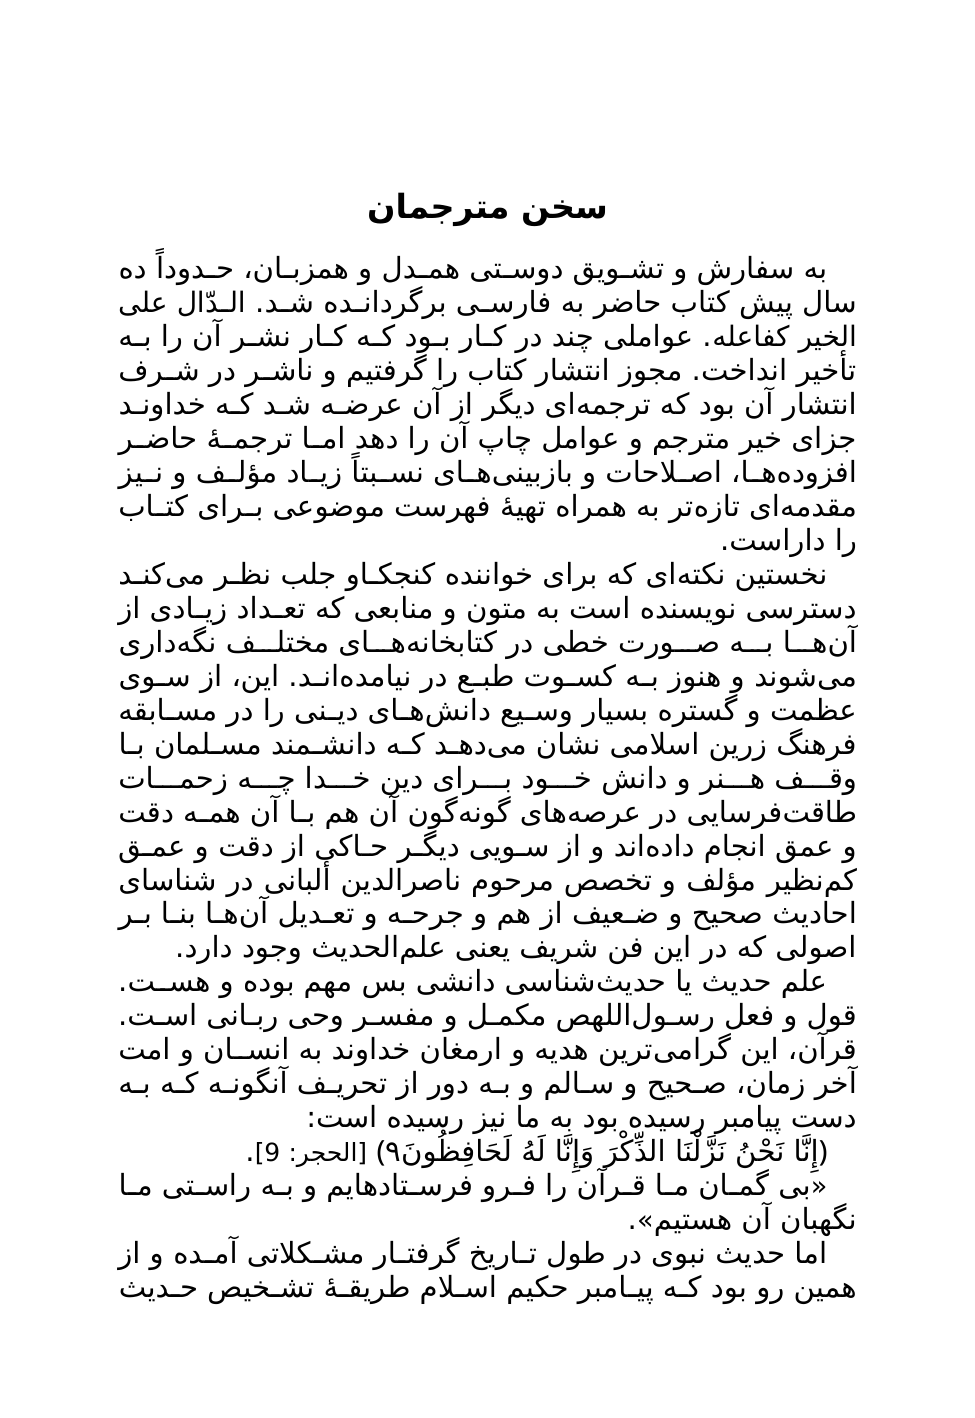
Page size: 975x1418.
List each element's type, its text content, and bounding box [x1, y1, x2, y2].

text نخستین نکته‌ای که برای خواننده کنجکاو جلب نظر می‌کند دسترسی نویسنده است به متون و منابعی که تعداد زیادی از آن‌ها به صورت خطی در کتابخانه‌های مختلف نگه‌داری می‌شوند و هنوز به کسوت طبع در نیامده‌اند. این، از سوی عظمت و گستره بسیار وسیع دانش‌های دینی را در مسابقه فرهنگ زرین اسلامی نشان می‌دهد که دانشمند مسلمان با وقف هنر و دانش خود برای دین خدا چه زحمات طاقت‌فرسایی در عرصه‌های گونه‌گون آن هم با آن همه دقت و عمق انجام داده‌اند و از سویی دیگر حاکی از دقت و عمق کم‌نظیر مؤلف و تخصص مرحوم ناصرالدین ألبانی در شناسای احادیث صحیح و ضعیف از هم و جرحه و تعدیل آن‌ها بنا بر اصولی که در این فن شریف یعنی علم‌الحدیث وجود دارد. [118, 557, 857, 965]
text ﴿إِنَّا نَحْنُ نَزَّلْنَا الذِّكْرَ وَإِنَّا لَهُ لَحَافِظُونَ٩﴾ [الحجر: 9]. [118, 1134, 857, 1168]
text علم حدیث یا حدیث‌شناسی دانشی بس مهم بوده و هست. قول و فعل رسول‌اللهص مکمل و مفسر وحی ربانی است. قرآن، این گرامی‌ترین هدیه و ارمغان خداوند به انسان و امت آخر زمان، صحیح و سالم و به دور از تحریف آنگونه که به دست پیامبر رسیده بود به ما نیز رسیده است: [118, 965, 857, 1134]
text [118, 1236, 857, 1304]
text سخن مترجمان [118, 188, 857, 227]
text «بى گمان ما قرآن را فرو فرستاده‏ایم و به راستى ما نگهبان آن هستیم». [118, 1168, 857, 1236]
text به سفارش و تشویق دوستی همدل و همزبان، حدوداً ده سال پیش کتاب حاضر به فارسی برگردانده شد. الدّال علی الخیر كفاعله. عواملی چند در کار بود که کار نشر آن را به تأخیر انداخت. مجوز انتشار کتاب را گرفتیم و ناشر در شرف انتشار آن بود که ترجمه‌ای دیگر از آن عرضه شد که خداوند جزای خیر مترجم و عوامل چاپ آن را دهد اما ترجمۀ حاضر افزوده‌ها، اصلاحات و بازبینی‌های نسبتاً زیاد مؤلف و نیز مقدمه‌ای تازه‌تر به همراه تهیۀ فهرست موضوعی برای کتاب را داراست. [118, 252, 857, 557]
